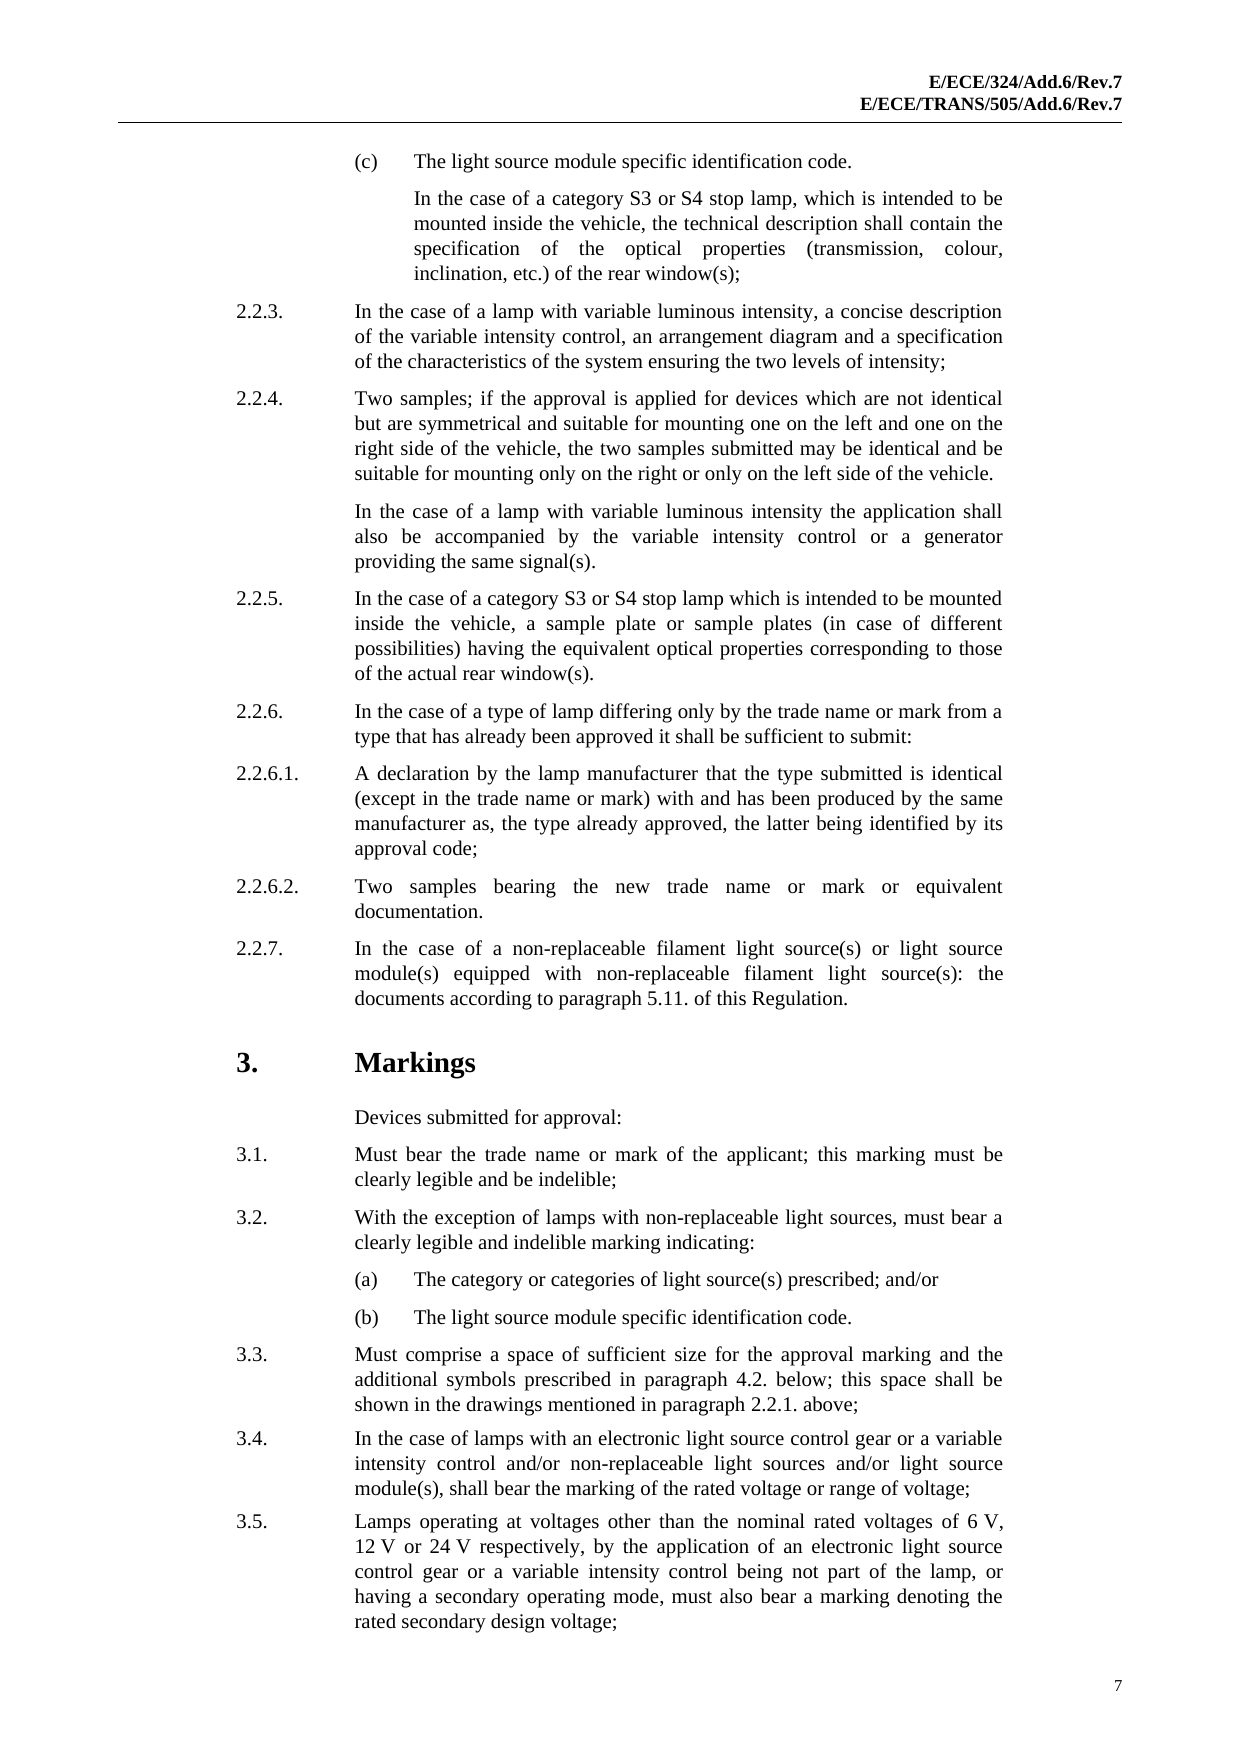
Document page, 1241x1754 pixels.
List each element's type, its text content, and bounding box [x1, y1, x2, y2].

text 2.2.4. Two samples; if the approval is applied for devices which are not identical but are symmetrical and suitable for mounting one on the left and one on the right side of the vehicle, the two samples submitted may be identical and be suitable for mounting only on the right or only on the left side of the vehicle. [236, 385, 1004, 485]
text 2.2.6. In the case of a type of lamp differing only by the trade name or mark from a type that has already been approved it shall be sufficient to submit: [236, 698, 1004, 748]
text 3. Markings [118, 1048, 1004, 1079]
text 3.3. Must comprise a space of sufficient size for the approval marking and the additional symbols prescribed in paragraph 4.2. below; this space shall be shown in the drawings mentioned in paragraph 2.2.1. above; [236, 1341, 1004, 1416]
text (b) The light source module specific identification code. [354, 1304, 1004, 1329]
text 3.1. Must bear the trade name or mark of the applicant; this marking must be clearly legible and be indelible; [236, 1141, 1004, 1191]
text 3.4. In the case of lamps with an electronic light source control gear or a variable intensity control and/or non-replaceable light sources and/or light source module(s), shall bear the marking of the rated voltage or range of voltage; [236, 1425, 1004, 1500]
text 2.2.7. In the case of a non-replaceable filament light source(s) or light source module(s) equipped with non-replaceable filament light source(s): the documents according to paragraph 5.11. of this Regulation. [236, 935, 1004, 1010]
text 2.2.6.1. A declaration by the lamp manufacturer that the type submitted is identical (except in the trade name or mark) with and has been produced by the same manufacturer as, the type already approved, the latter being identified by its approval code; [236, 760, 1004, 860]
text (a) The category or categories of light source(s) prescribed; and/or [354, 1266, 1004, 1291]
text (c) The light source module specific identification code. [354, 148, 1004, 173]
text 2.2.5. In the case of a category S3 or S4 stop lamp which is intended to be mounted inside the vehicle, a sample plate or sample plates (in case of different possibilities) having the equivalent optical properties corresponding to those of the actual rear window(s). [236, 585, 1004, 685]
text In the case of a lamp with variable luminous intensity the application shall also be accompanied by the variable intensity control or a generator providing the same signal(s). [236, 498, 1004, 573]
text Devices submitted for approval: [236, 1104, 1004, 1129]
text 3.5. Lamps operating at voltages other than the nominal rated voltages of 6 V, 12 V or 24 V respectively, by the application of an electronic light source control gear or a variable intensity control being not part of the lamp, or having a secondary operating mode, must also bear a marking denoting the rated secondary design voltage; [236, 1508, 1004, 1633]
text 2.2.3. In the case of a lamp with variable luminous intensity, a concise description of the variable intensity control, an arrangement diagram and a specification of the characteristics of the system ensuring the two levels of intensity; [236, 298, 1004, 373]
text 2.2.6.2. Two samples bearing the new trade name or mark or equivalent documentation. [236, 873, 1004, 923]
text 3.2. With the exception of lamps with non-replaceable light sources, must bear a clearly legible and indelible marking indicating: [236, 1204, 1004, 1254]
text In the case of a category S3 or S4 stop lamp, which is intended to be mounted inside the vehicle, the technical description shall contain the specification of the optical properties (transmission, colour, inclination, etc.) of the rear window(s); [413, 185, 1004, 285]
